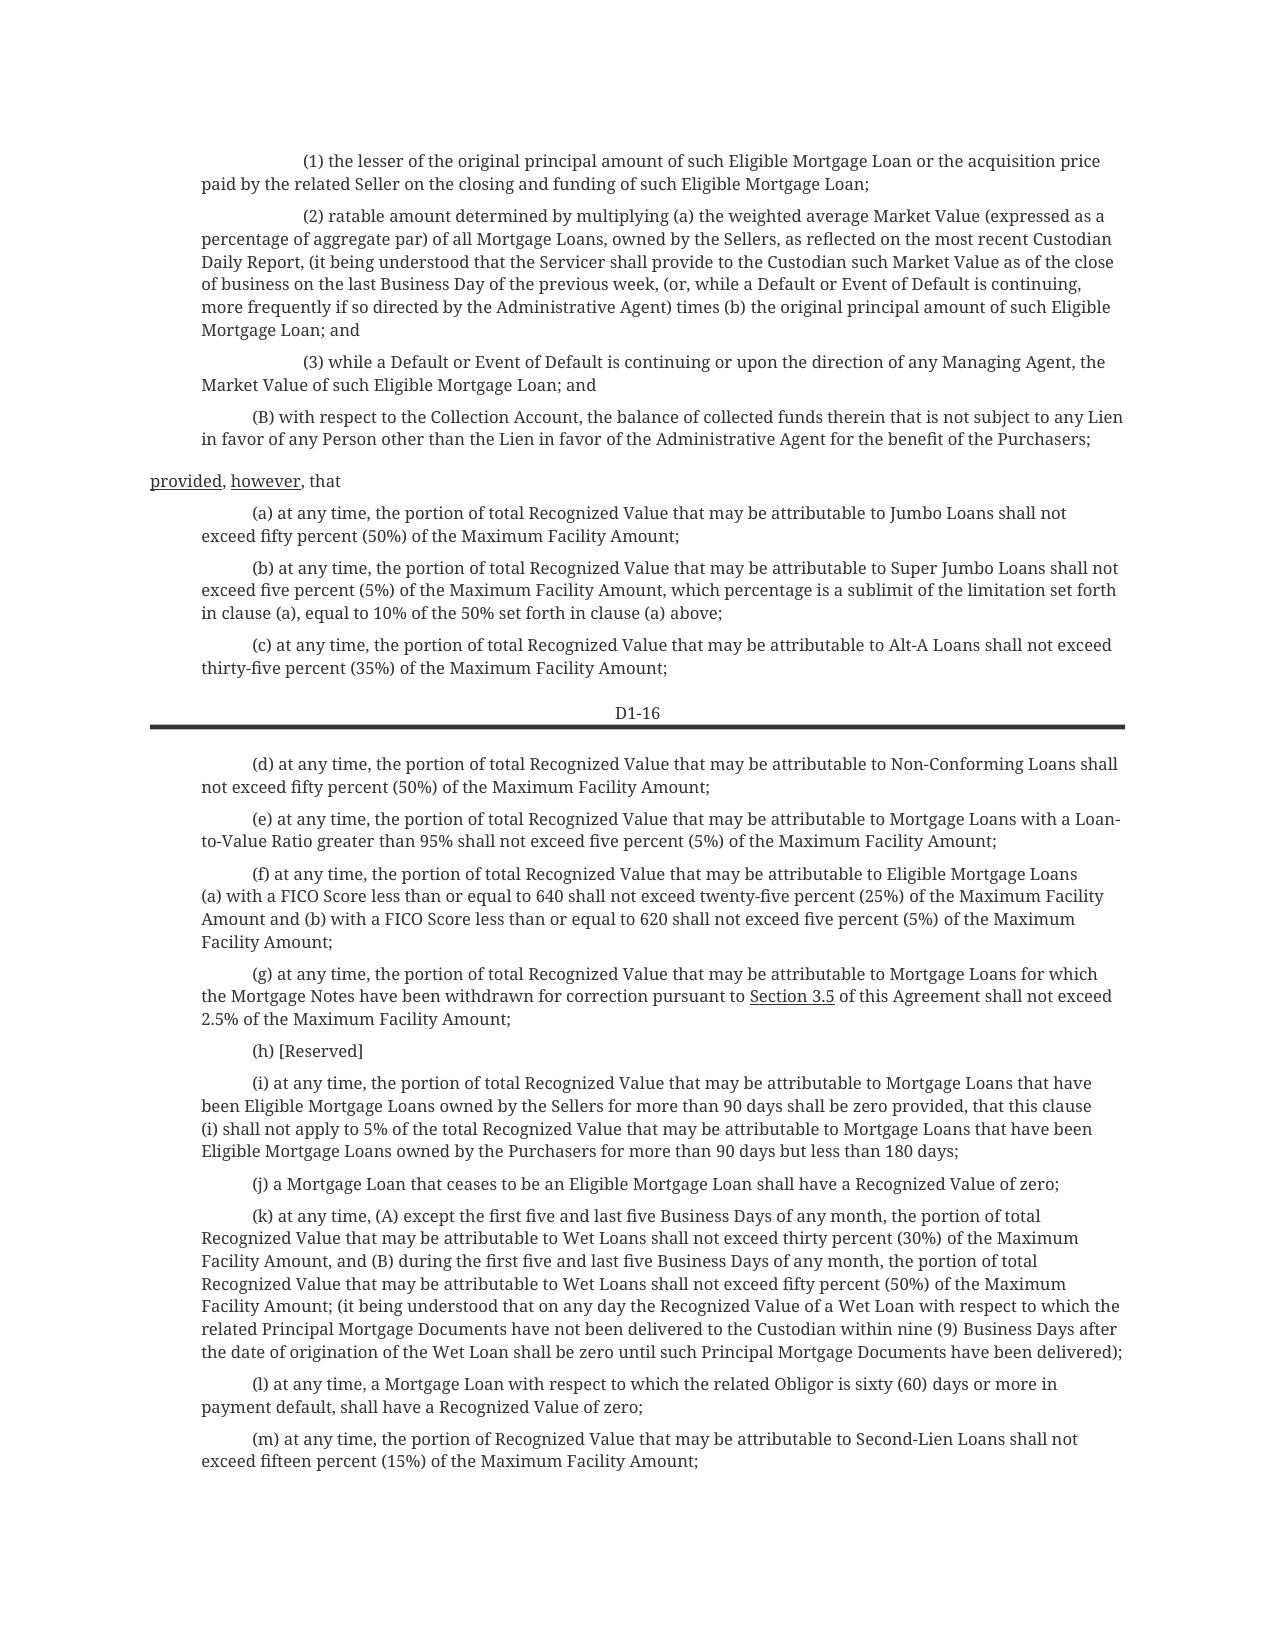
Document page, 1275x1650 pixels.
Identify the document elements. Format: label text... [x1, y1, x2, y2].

text (g) at any time, the portion of total Recognized Value that may be attributable to Mortgage Loans for which the Mortgage Notes have been withdrawn for correction pursuant to Section 3.5 of this Agreement shall not exceed 2.5% of the Maximum Facility Amount; [201, 962, 1125, 1031]
text (h) [Reserved] [201, 1040, 1125, 1063]
text (a) at any time, the portion of total Recognized Value that may be attributable to Jumbo Loans shall not exceed fifty percent (50%) of the Maximum Facility Amount; [201, 501, 1125, 547]
text provided, however, that [150, 469, 1125, 492]
text (3) while a Default or Event of Default is continuing or upon the direction of any Managing Agent, the Market Value of such Eligible Mortgage Loan; and [201, 350, 1125, 396]
text (e) at any time, the portion of total Recognized Value that may be attributable to Mortgage Loans with a Loan-to-Value Ratio greater than 95% shall not exceed five percent (5%) of the Maximum Facility Amount; [201, 807, 1125, 853]
text (b) at any time, the portion of total Recognized Value that may be attributable to Super Jumbo Loans shall not exceed five percent (5%) of the Maximum Facility Amount, which percentage is a sublimit of the limitation set forth in clause (a), equal to 10% of the 50% set forth in clause (a) above; [201, 556, 1125, 624]
text (l) at any time, a Mortgage Loan with respect to which the related Obligor is sixty (60) days or more in payment default, shall have a Recognized Value of zero; [201, 1373, 1125, 1418]
text (i) at any time, the portion of total Recognized Value that may be attributable to Mortgage Loans that have been Eligible Mortgage Loans owned by the Sellers for more than 90 days shall be zero provided, that this clause (i) shall not apply to 5% of the total Recognized Value that may be attributable to Mortgage Loans that have been Eligible Mortgage Loans owned by the Purchasers for more than 90 days but less than 180 days; [201, 1072, 1125, 1163]
text (d) at any time, the portion of total Recognized Value that may be attributable to Non-Conforming Loans shall not exceed fifty percent (50%) of the Maximum Facility Amount; [201, 753, 1125, 798]
text (m) at any time, the portion of Recognized Value that may be attributable to Second-Lien Loans shall not exceed fifteen percent (15%) of the Maximum Facility Amount; [201, 1427, 1125, 1473]
text (2) ratable amount determined by multiplying (a) the weighted average Market Value (expressed as a percentage of aggregate par) of all Mortgage Loans, owned by the Sellers, as reflected on the most recent Custodian Daily Report, (it being understood that the Servicer shall provide to the Custodian such Market Value as of the close of business on the last Business Day of the previous week, (or, while a Default or Event of Default is continuing, more frequently if so directed by the Administrative Agent) times (b) the original principal amount of such Eligible Mortgage Loan; and [201, 205, 1125, 341]
text D1-16 [150, 702, 1125, 724]
text (1) the lesser of the original principal amount of such Eligible Mortgage Loan or the acquisition price paid by the related Seller on the closing and funding of such Eligible Mortgage Loan; [201, 150, 1125, 195]
text (k) at any time, (A) except the first five and last five Business Days of any month, the portion of total Recognized Value that may be attributable to Wet Loans shall not exceed thirty percent (30%) of the Maximum Facility Amount, and (B) during the first five and last five Business Days of any month, the portion of total Recognized Value that may be attributable to Wet Loans shall not exceed fifty percent (50%) of the Maximum Facility Amount; (it being understood that on any day the Recognized Value of a Wet Loan with respect to which the related Principal Mortgage Documents have not been delivered to the Custodian within nine (9) Business Days after the date of origination of the Wet Loan shall be zero until such Principal Mortgage Documents have been delivered); [201, 1204, 1125, 1363]
text (c) at any time, the portion of total Recognized Value that may be attributable to Alt-A Loans shall not exceed thirty-five percent (35%) of the Maximum Facility Amount; [201, 634, 1125, 679]
text (B) with respect to the Collection Account, the balance of collected funds therein that is not subject to any Lien in favor of any Person other than the Lien in favor of the Administrative Agent for the benefit of the Purchasers; [201, 405, 1125, 451]
text (j) a Mortgage Loan that ceases to be an Eligible Mortgage Loan shall have a Recognized Value of zero; [201, 1172, 1125, 1195]
text (f) at any time, the portion of total Recognized Value that may be attributable to Eligible Mortgage Loans (a) with a FICO Score less than or equal to 640 shall not exceed twenty-five percent (25%) of the Maximum Facility Amount and (b) with a FICO Score less than or equal to 620 shall not exceed five percent (5%) of the Maximum Facility Amount; [201, 862, 1125, 953]
